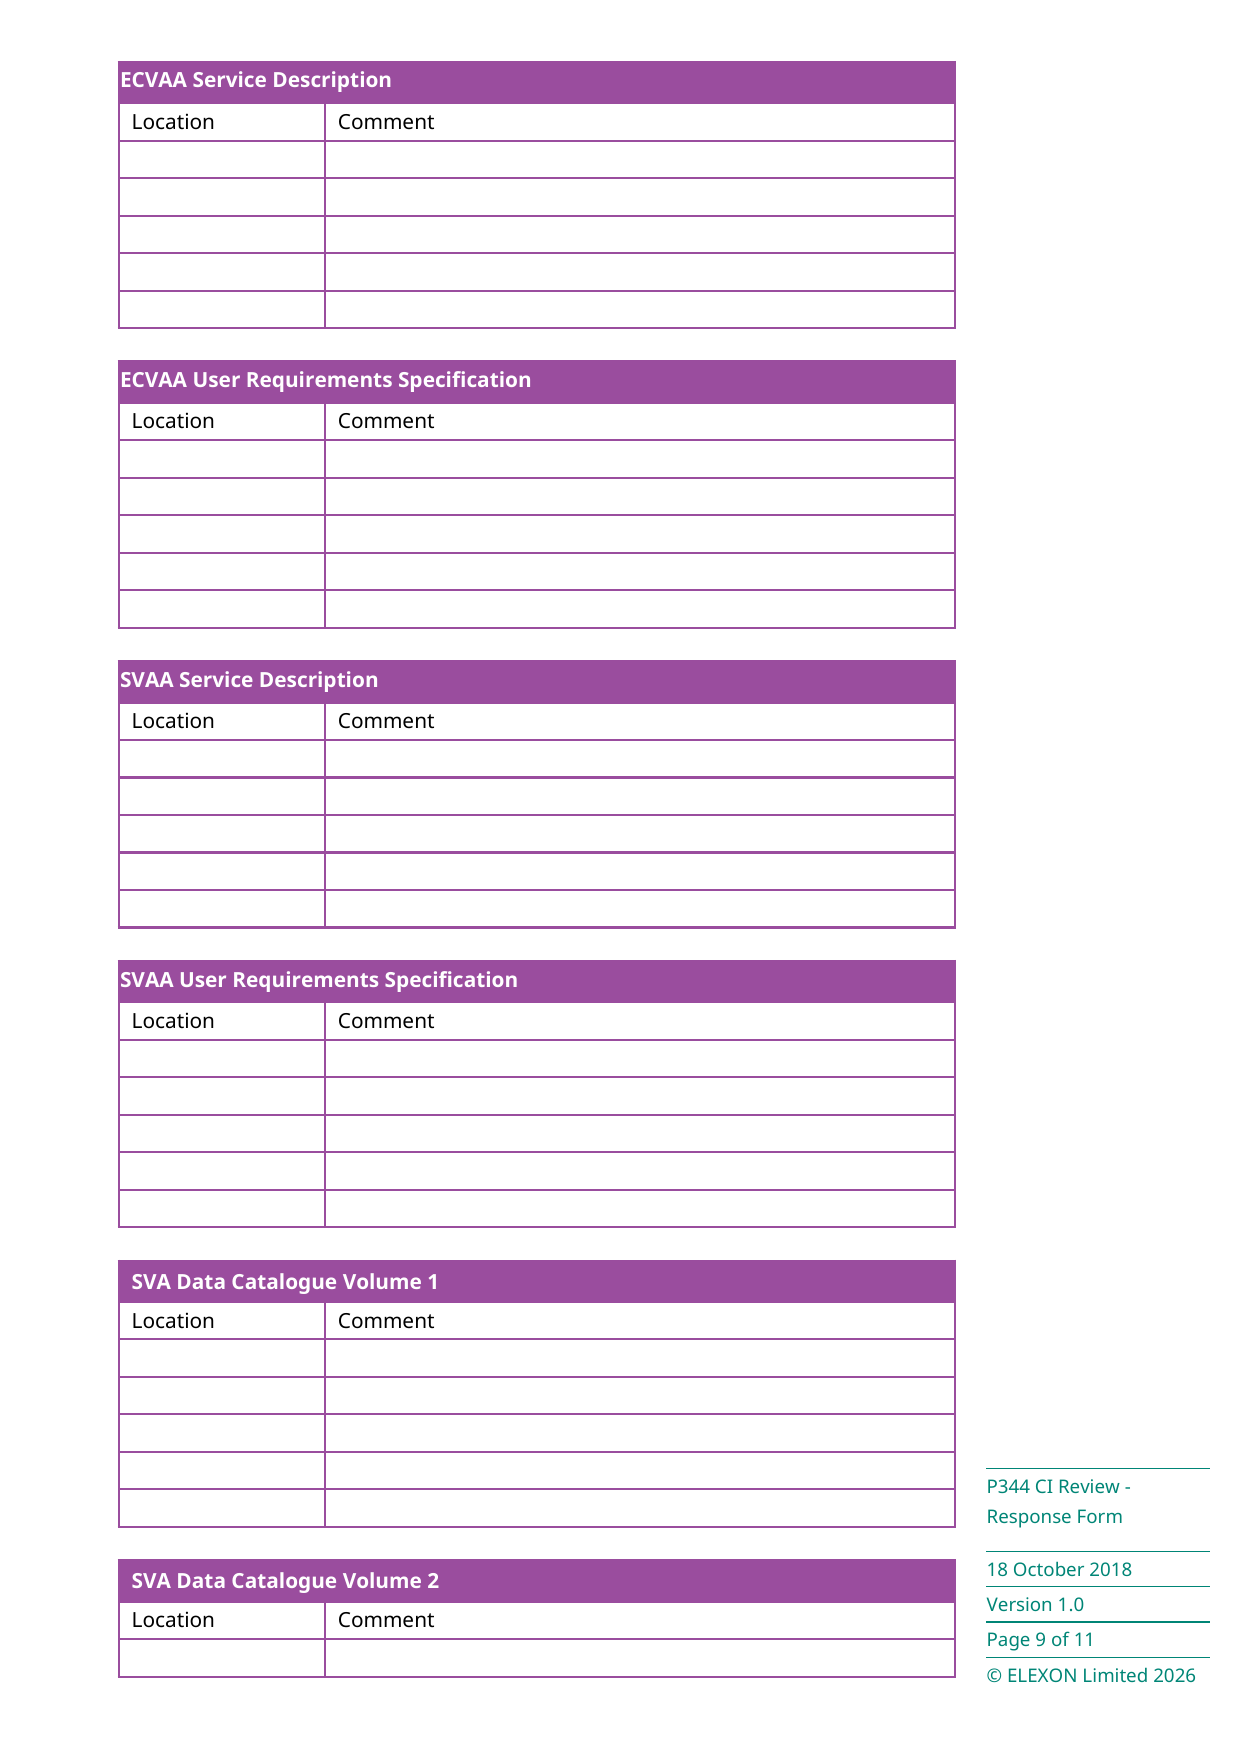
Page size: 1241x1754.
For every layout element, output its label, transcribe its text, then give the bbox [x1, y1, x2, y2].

table_cell [326, 1340, 954, 1376]
table_cell [326, 1490, 954, 1526]
table_cell [326, 479, 954, 514]
table_cell [326, 1640, 954, 1676]
table_cell [120, 891, 324, 926]
table_cell Comment [326, 404, 954, 439]
table_cell [120, 254, 324, 289]
table_cell [326, 1116, 954, 1151]
table_cell [120, 1116, 324, 1151]
table_header ECVAA User Requirements Specification [120, 363, 954, 402]
table_cell Location [120, 704, 324, 739]
table_cell [120, 554, 324, 589]
table_cell [120, 1378, 324, 1413]
table_cell Comment [326, 104, 954, 139]
table_header SVAA User Requirements Specification [120, 962, 954, 1001]
table_cell [326, 254, 954, 289]
table_cell Comment [326, 704, 954, 739]
table_cell [326, 779, 954, 814]
table_header SVA Data Catalogue Volume 1 [120, 1262, 954, 1301]
table_cell Comment [326, 1003, 954, 1039]
table_cell [326, 1153, 954, 1189]
table_cell [326, 179, 954, 214]
table_cell [326, 217, 954, 252]
table_cell [120, 1490, 324, 1526]
table_cell [120, 741, 324, 776]
table_cell [120, 854, 324, 889]
table_cell [120, 1640, 324, 1676]
table_cell [120, 1415, 324, 1451]
table_cell [120, 1041, 324, 1076]
table_cell [120, 292, 324, 327]
table_cell Comment [326, 1303, 954, 1338]
table_cell [326, 441, 954, 477]
table_cell [120, 1078, 324, 1114]
table_cell [120, 816, 324, 851]
table_cell [120, 217, 324, 252]
table_cell [326, 816, 954, 851]
table_cell [326, 142, 954, 177]
table_cell [120, 1453, 324, 1488]
table_cell [326, 1041, 954, 1076]
table_header SVAA Service Description [120, 662, 954, 701]
table_header ECVAA Service Description [120, 63, 954, 102]
table_cell [326, 1415, 954, 1451]
table_cell [120, 1153, 324, 1189]
table_cell [120, 1191, 324, 1226]
table_cell [326, 891, 954, 926]
table_cell [326, 1453, 954, 1488]
table_cell [120, 179, 324, 214]
table_cell [120, 591, 324, 627]
table_cell [326, 1378, 954, 1413]
table_cell [326, 292, 954, 327]
table_cell [326, 741, 954, 776]
table_cell [326, 554, 954, 589]
table_cell [326, 1191, 954, 1226]
table_cell Location [120, 1603, 324, 1638]
table_cell [120, 142, 324, 177]
table_cell [326, 854, 954, 889]
table_cell Location [120, 104, 324, 139]
table_cell [326, 1078, 954, 1114]
table_cell Location [120, 404, 324, 439]
table_cell [326, 591, 954, 627]
table_cell [326, 516, 954, 552]
table_cell [120, 479, 324, 514]
table_cell [120, 1340, 324, 1376]
table_cell [120, 779, 324, 814]
table_cell Comment [326, 1603, 954, 1638]
table_cell Location [120, 1003, 324, 1039]
table_cell Location [120, 1303, 324, 1338]
table_cell [120, 516, 324, 552]
table_cell [120, 441, 324, 477]
table_header SVA Data Catalogue Volume 2 [120, 1561, 954, 1601]
